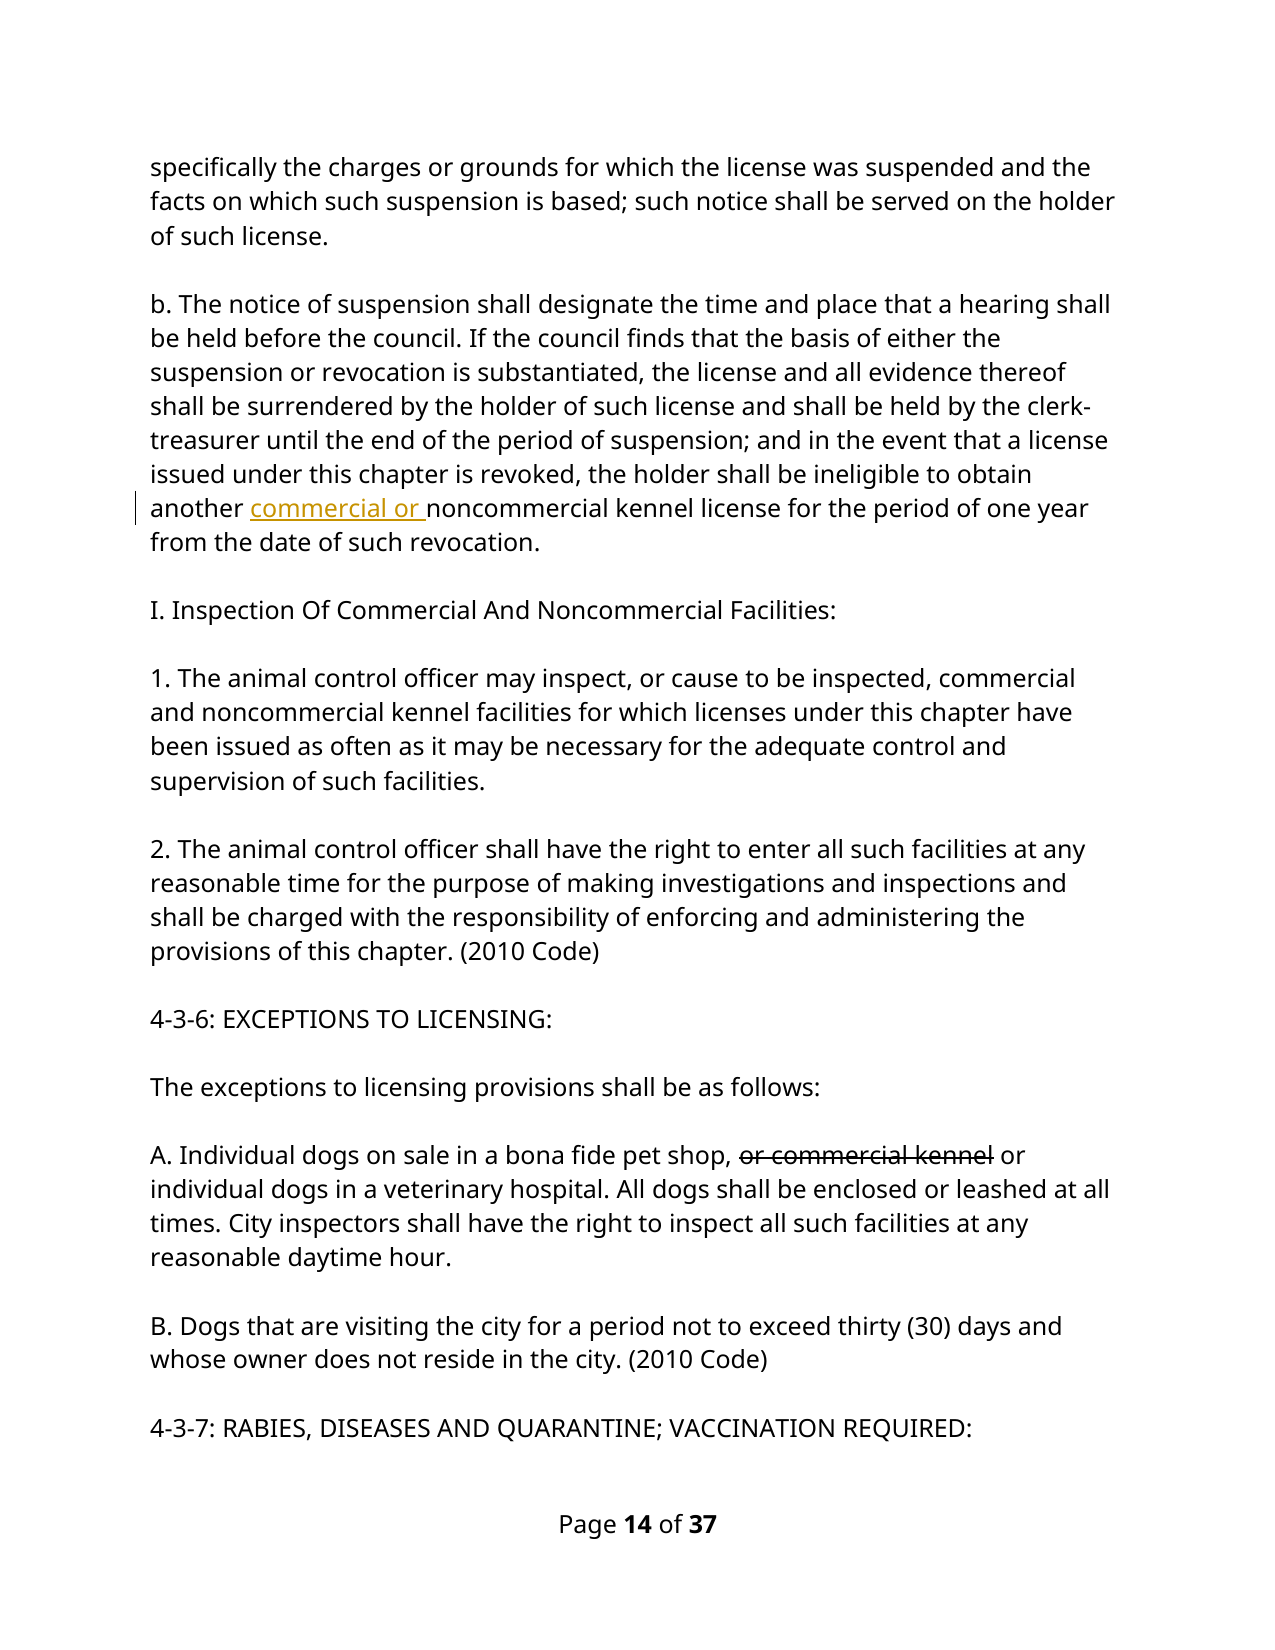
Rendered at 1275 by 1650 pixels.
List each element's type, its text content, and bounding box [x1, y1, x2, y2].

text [150, 150, 1125, 252]
text I. Inspection Of Commercial And Noncommercial Facilities: [150, 593, 1125, 627]
text 4-3-7: RABIES, DISEASES AND QUARANTINE; VACCINATION REQUIRED: [150, 1410, 1125, 1444]
text The exceptions to licensing provisions shall be as follows: [150, 1070, 1125, 1104]
text 1. The animal control officer may inspect, or cause to be inspected, commercial and noncommercial kennel facilities for which licenses under this chapter have been issued as often as it may be necessary for the adequate control and supervision of such facilities. [150, 661, 1125, 797]
text B. Dogs that are visiting the city for a period not to exceed thirty (30) days and whose owner does not reside in the city. (2010 Code) [150, 1308, 1125, 1376]
text 4-3-6: EXCEPTIONS TO LICENSING: [150, 1002, 1125, 1036]
text b. The notice of suspension shall designate the time and place that a hearing shall be held before the council. If the council finds that the basis of either the suspension or revocation is substantiated, the license and all evidence thereof shall be surrendered by the holder of such license and shall be held by the clerk-treasurer until the end of the period of suspension; and in the event that a license issued under this chapter is revoked, the holder shall be ineligible to obtain another noncommercial kennel license for the period of one year from the date of such revocation. [150, 286, 1125, 559]
text A. Individual dogs on sale in a bona fide pet shop, or commercial kennel or individual dogs in a veterinary hospital. All dogs shall be enclosed or leashed at all times. City inspectors shall have the right to inspect all such facilities at any reasonable daytime hour. [150, 1138, 1125, 1274]
text 2. The animal control officer shall have the right to enter all such facilities at any reasonable time for the purpose of making investigations and inspections and shall be charged with the responsibility of enforcing and administering the provisions of this chapter. (2010 Code) [150, 831, 1125, 967]
